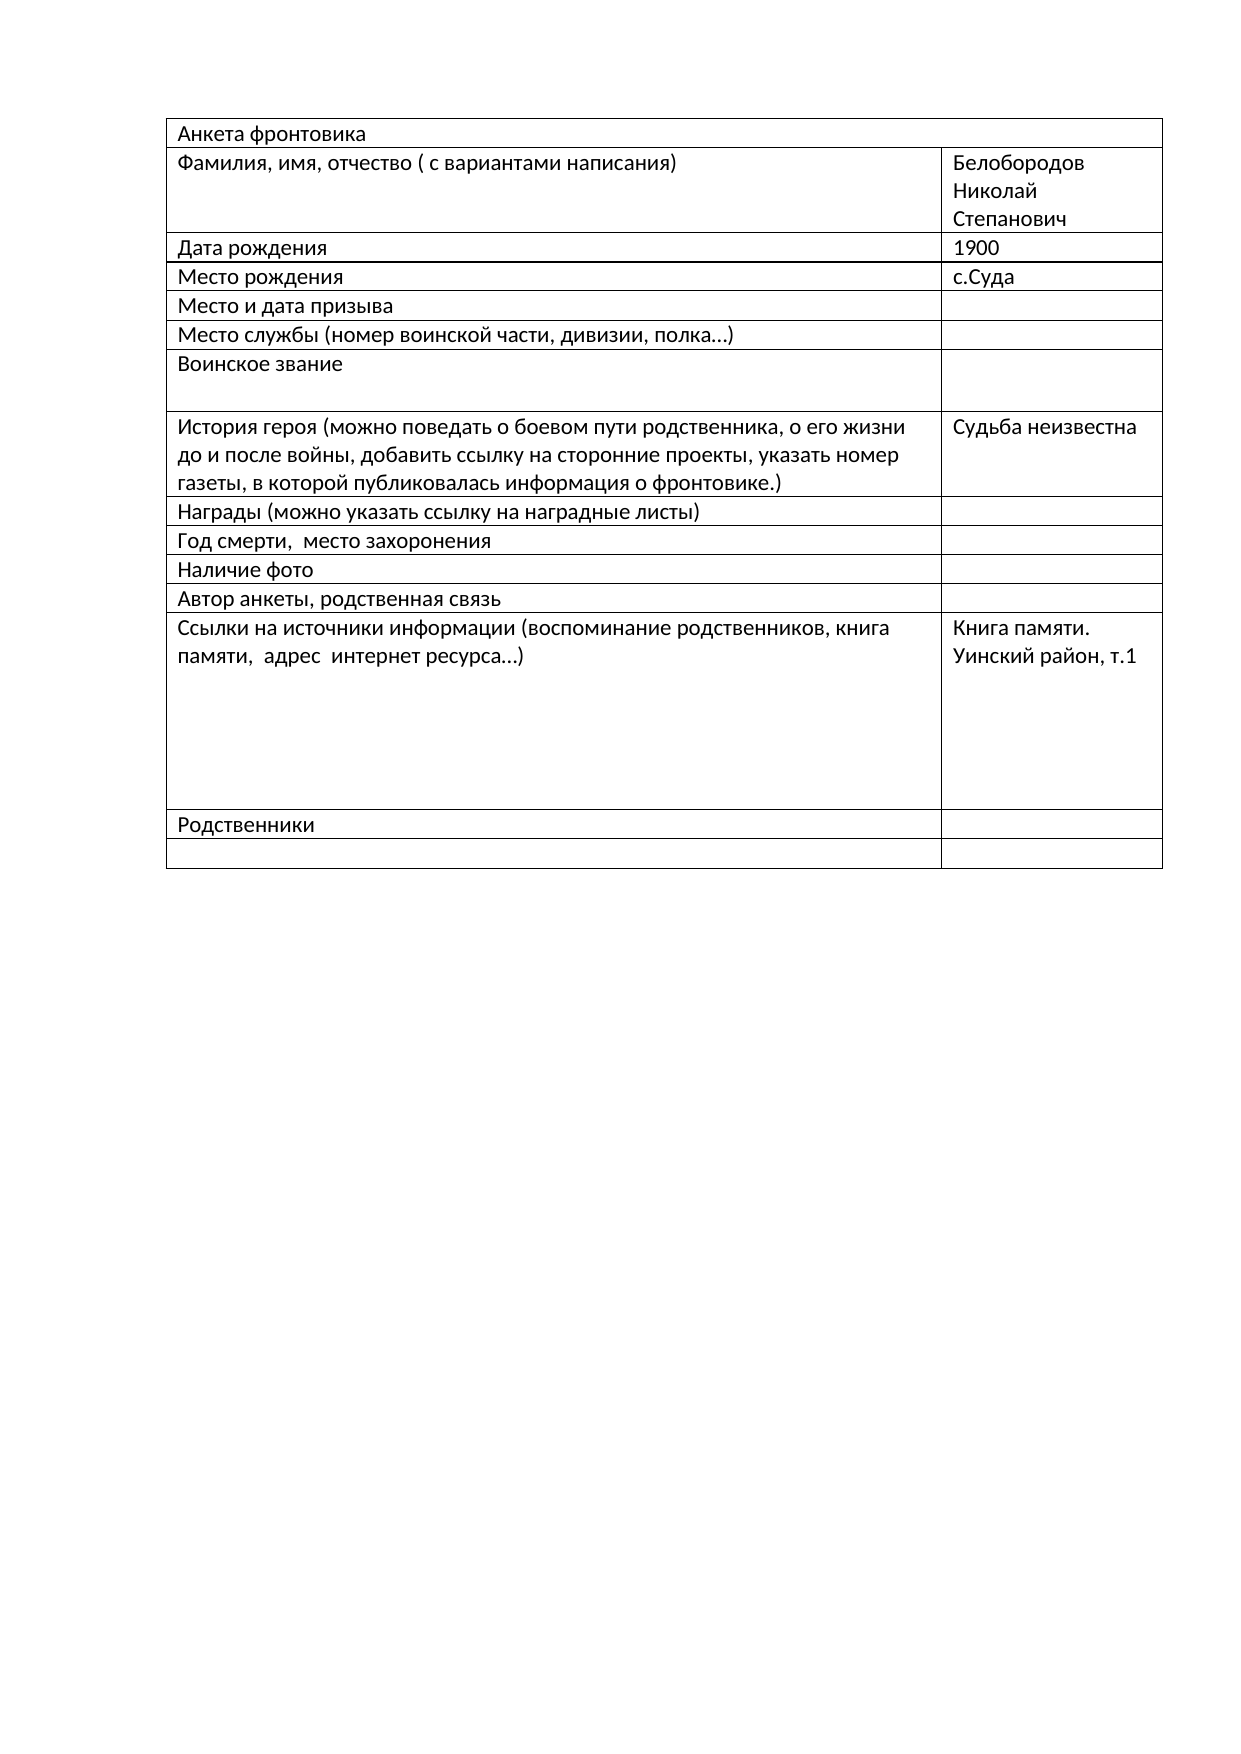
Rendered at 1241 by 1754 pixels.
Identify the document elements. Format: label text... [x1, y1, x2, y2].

table_cell Родственники [167, 810, 941, 838]
table_cell с.Суда [942, 263, 1162, 290]
table_cell История героя (можно поведать о боевом пути родственника, о его жизни до и после войны, добавить ссылку на сторонние проекты, указать номер газеты, в которой публиковалась информация о фронтовике.) [167, 412, 941, 496]
table_cell [942, 321, 1162, 348]
table_cell [942, 810, 1162, 838]
table_cell Дата рождения [167, 233, 941, 261]
table_cell Год смерти, место захоронения [167, 526, 941, 554]
table_cell [942, 555, 1162, 583]
table_cell [942, 526, 1162, 554]
table_cell Наличие фото [167, 555, 941, 583]
table_cell Воинское звание [167, 350, 941, 411]
table_cell [942, 584, 1162, 612]
table_cell Награды (можно указать ссылку на наградные листы) [167, 497, 941, 525]
table_cell [942, 839, 1162, 867]
table_cell Книга памяти. Уинский район, т.1 [942, 613, 1162, 809]
table_cell Судьба неизвестна [942, 412, 1162, 496]
table_cell Автор анкеты, родственная связь [167, 584, 941, 612]
table_cell 1900 [942, 233, 1162, 261]
table_cell [167, 839, 941, 867]
table_cell Ссылки на источники информации (воспоминание родственников, книга памяти, адрес интернет ресурса…) [167, 613, 941, 809]
table_cell [942, 350, 1162, 411]
table_cell Белобородов Николай Степанович [942, 148, 1162, 232]
table_cell Фамилия, имя, отчество ( с вариантами написания) [167, 148, 941, 232]
table_cell [942, 291, 1162, 319]
table_header Анкета фронтовика [167, 119, 1162, 147]
table_cell Место и дата призыва [167, 291, 941, 319]
table_cell Место рождения [167, 263, 941, 290]
table_cell [942, 497, 1162, 525]
table_cell Место службы (номер воинской части, дивизии, полка…) [167, 321, 941, 348]
